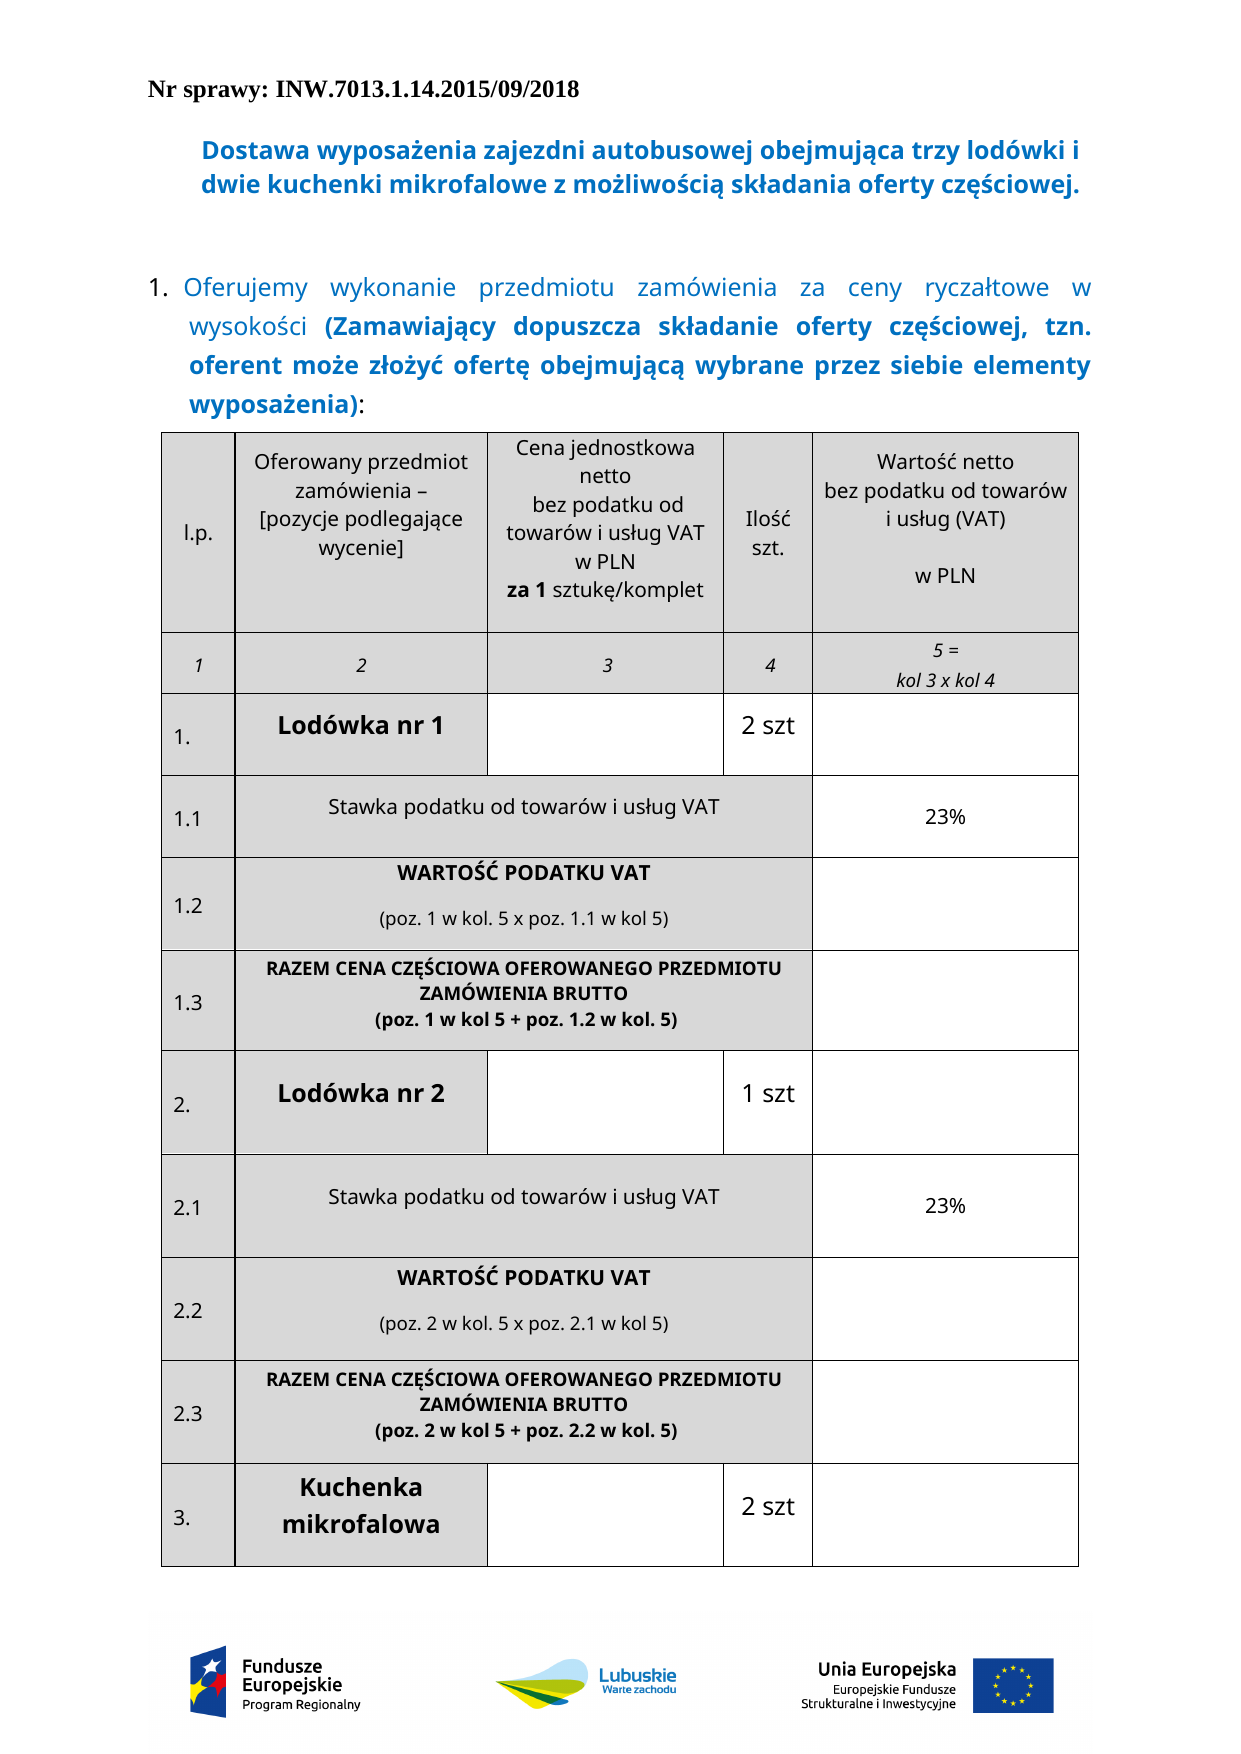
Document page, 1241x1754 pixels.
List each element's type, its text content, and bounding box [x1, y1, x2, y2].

list Oferujemy wykonanie przedmiotu zamówienia za ceny ryczałtowe w wysokości (Zamawiający dopuszcza składanie oferty częściowej, tzn. oferent może złożyć ofertę obejmującą wybrane przez siebie elementy wyposażenia): [148, 269, 1093, 421]
table_cell [813, 1361, 1078, 1463]
table_cell [813, 1464, 1078, 1566]
table_header Oferowany przedmiot zamówienia – [pozycje podlegające wycenie] [236, 433, 487, 632]
table_cell 2. [162, 1051, 234, 1153]
table_cell 23% [813, 1155, 1078, 1257]
table_cell 2.3 [162, 1361, 234, 1463]
table_cell [488, 1051, 723, 1153]
table_header Cena jednostkowa netto bez podatku od towarów i usług VAT w PLN za 1 sztukę/komplet [488, 433, 723, 632]
table_cell 23% [813, 776, 1078, 857]
table_cell 2 szt [724, 694, 812, 775]
table_cell [813, 951, 1078, 1050]
table_cell [813, 1051, 1078, 1153]
table_header Wartość netto bez podatku od towarów i usług (VAT) w PLN [813, 433, 1078, 632]
table_cell [813, 694, 1078, 775]
table_cell 3. [162, 1464, 234, 1566]
table_cell WARTOŚĆ PODATKU VAT (poz. 2 w kol. 5 x poz. 2.1 w kol 5) [236, 1258, 812, 1360]
table_cell [813, 1258, 1078, 1360]
table_cell RAZEM CENA CZĘŚCIOWA OFEROWANEGO PRZEDMIOTU ZAMÓWIENIA BRUTTO (poz. 1 w kol 5 + poz. 1.2 w kol. 5) [236, 951, 812, 1050]
table_cell 2 szt [724, 1464, 812, 1566]
table_cell Lodówka nr 1 [236, 694, 487, 775]
table_cell 2 [236, 633, 487, 693]
table_cell Stawka podatku od towarów i usług VAT [236, 1155, 812, 1257]
table_cell 1.1 [162, 776, 234, 857]
table_cell Kuchenka mikrofalowa [236, 1464, 487, 1566]
table_cell 2.1 [162, 1155, 234, 1257]
table_cell 3 [488, 633, 723, 693]
table_cell 1.2 [162, 858, 234, 949]
table_cell 1.3 [162, 951, 234, 1050]
table_cell Lodówka nr 2 [236, 1051, 487, 1153]
table_cell 5 = kol 3 x kol 4 [813, 633, 1078, 693]
table_cell 1 szt [724, 1051, 812, 1153]
table_header l.p. [162, 433, 234, 632]
table_cell 2.2 [162, 1258, 234, 1360]
table_cell WARTOŚĆ PODATKU VAT (poz. 1 w kol. 5 x poz. 1.1 w kol 5) [236, 858, 812, 949]
table_cell [488, 694, 723, 775]
table_cell 1. [162, 694, 234, 775]
table_cell RAZEM CENA CZĘŚCIOWA OFEROWANEGO PRZEDMIOTU ZAMÓWIENIA BRUTTO (poz. 2 w kol 5 + poz. 2.2 w kol. 5) [236, 1361, 812, 1463]
table_cell [488, 1464, 723, 1566]
list Dostawa wyposażenia zajezdni autobusowej obejmująca trzy lodówki i dwie kuchenki mikrofalowe z możliwością składania oferty częściowej. [189, 133, 1093, 201]
table_cell Stawka podatku od towarów i usług VAT [236, 776, 812, 857]
table_cell 1 [162, 633, 234, 693]
table_cell [813, 858, 1078, 949]
table_cell 4 [724, 633, 812, 693]
table_header Ilość szt. [724, 433, 812, 632]
